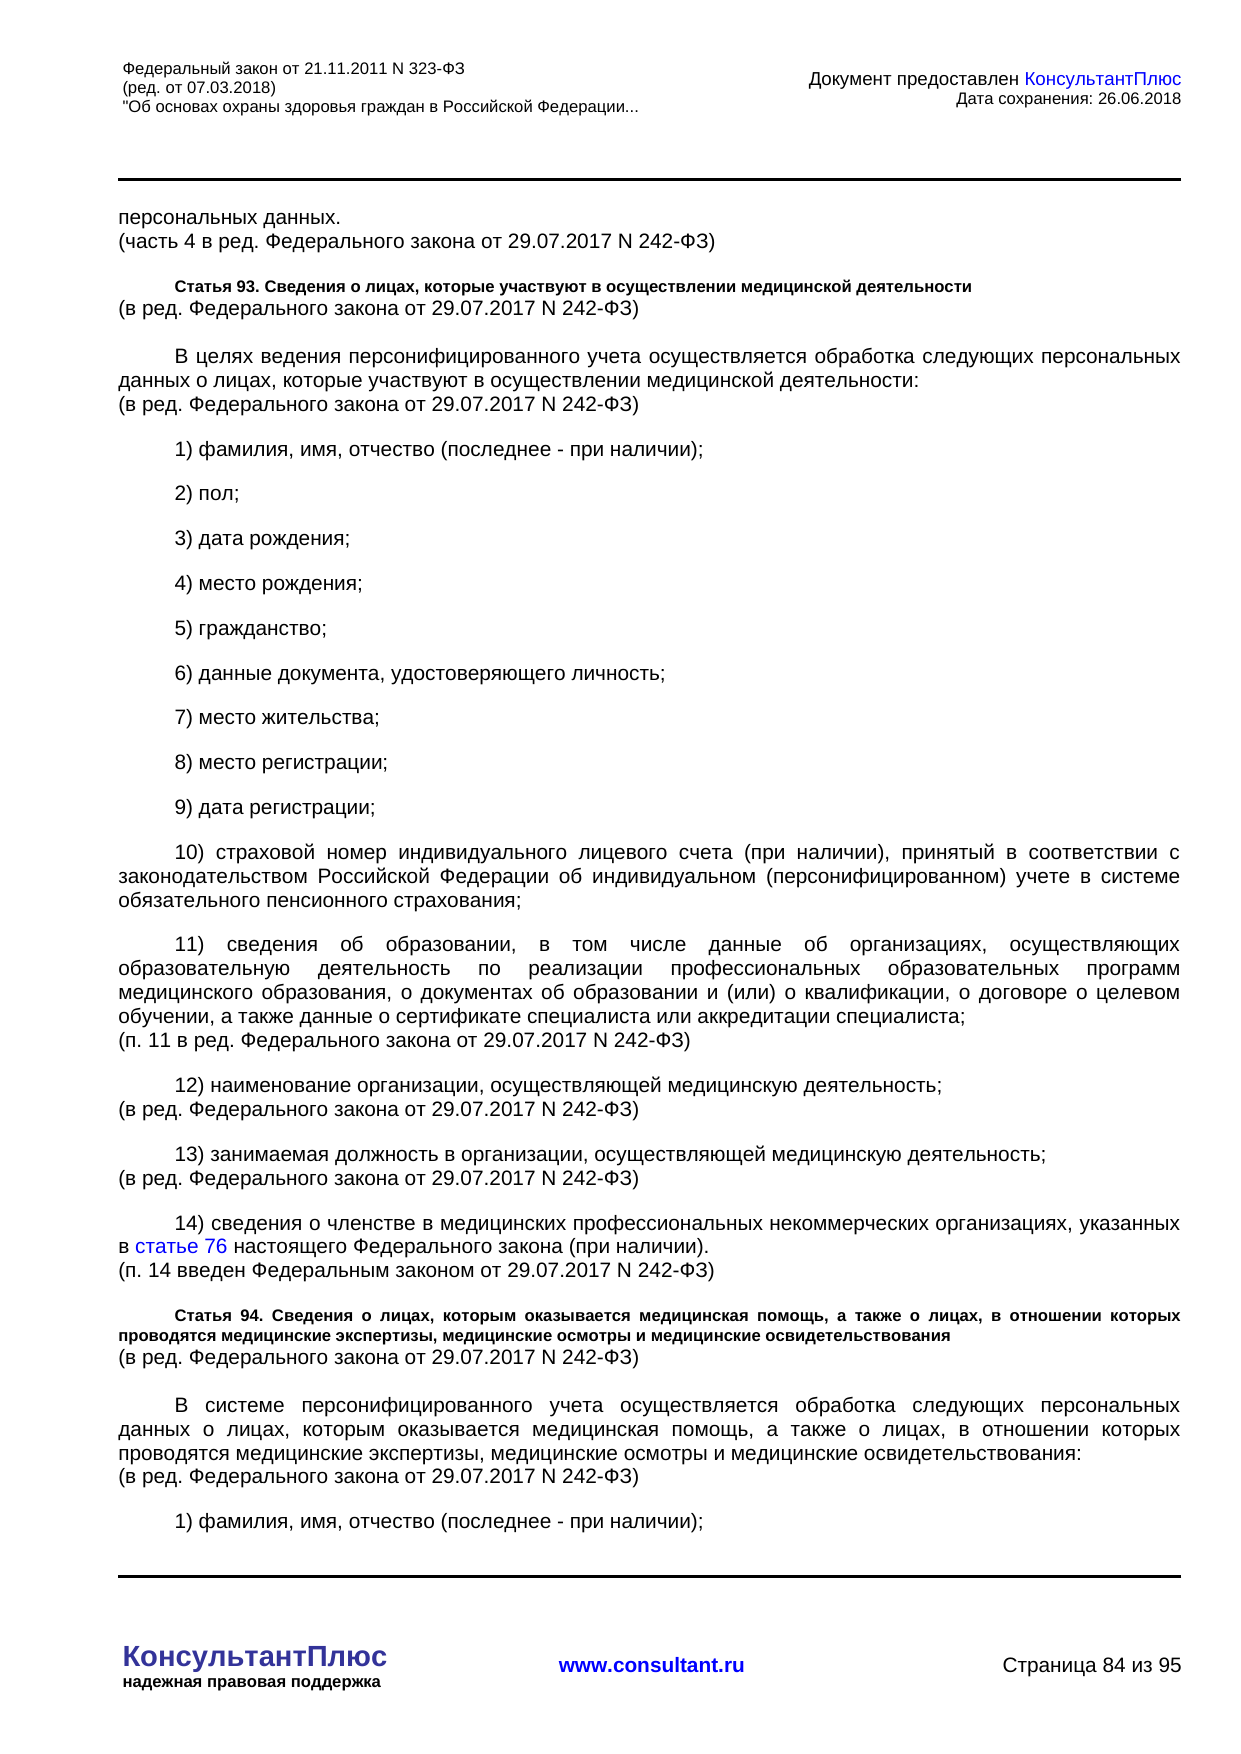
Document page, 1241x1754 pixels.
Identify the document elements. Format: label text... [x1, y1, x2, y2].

text (п. 14 введен Федеральным законом от 29.07.2017 N 242-ФЗ) [118, 1258, 1181, 1282]
text (в ред. Федерального закона от 29.07.2017 N 242-ФЗ) [118, 296, 1181, 320]
text (в ред. Федерального закона от 29.07.2017 N 242-ФЗ) [118, 1344, 1181, 1368]
text (в ред. Федерального закона от 29.07.2017 N 242-ФЗ) [118, 392, 1181, 416]
text 9) дата регистрации; [118, 795, 1181, 819]
text 11) сведения об образовании, в том числе данные об организациях, осуществляющих образовательную деятельность по реализации профессиональных образовательных программ медицинского образования, о документах об образовании и (или) о квалификации, о договоре о целевом обучении, а также данные о сертификате специалиста или аккредитации специалиста; [118, 932, 1181, 1028]
text 8) место регистрации; [118, 750, 1181, 774]
text 7) место жительства; [118, 705, 1181, 729]
text (в ред. Федерального закона от 29.07.2017 N 242-ФЗ) [118, 1166, 1181, 1189]
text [118, 205, 1181, 229]
title Статья 94. Сведения о лицах, которым оказывается медицинская помощь, а также о лицах, в отношении которых проводятся медицинские экспертизы, медицинские осмотры и медицинские освидетельствования [118, 1306, 1181, 1344]
text 1) фамилия, имя, отчество (последнее - при наличии); [118, 436, 1181, 460]
text 3) дата рождения; [118, 526, 1181, 550]
text 10) страховой номер индивидуального лицевого счета (при наличии), принятый в соответствии с законодательством Российской Федерации об индивидуальном (персонифицированном) учете в системе обязательного пенсионного страхования; [118, 839, 1181, 911]
title Статья 93. Сведения о лицах, которые участвуют в осуществлении медицинской деятельности [118, 277, 1181, 296]
text (в ред. Федерального закона от 29.07.2017 N 242-ФЗ) [118, 1464, 1181, 1488]
text 6) данные документа, удостоверяющего личность; [118, 660, 1181, 684]
text 1) фамилия, имя, отчество (последнее - при наличии); [118, 1509, 1181, 1533]
text В системе персонифицированного учета осуществляется обработка следующих персональных данных о лицах, которым оказывается медицинская помощь, а также о лицах, в отношении которых проводятся медицинские экспертизы, медицинские осмотры и медицинские освидетельствования: [118, 1392, 1181, 1464]
text 2) пол; [118, 481, 1181, 505]
text 13) занимаемая должность в организации, осуществляющей медицинскую деятельность; [118, 1142, 1181, 1166]
text (п. 11 в ред. Федерального закона от 29.07.2017 N 242-ФЗ) [118, 1028, 1181, 1052]
text 12) наименование организации, осуществляющей медицинскую деятельность; [118, 1073, 1181, 1097]
text (часть 4 в ред. Федерального закона от 29.07.2017 N 242-ФЗ) [118, 229, 1181, 253]
text 14) сведения о членстве в медицинских профессиональных некоммерческих организациях, указанных в статье 76 настоящего Федерального закона (при наличии). [118, 1210, 1181, 1258]
text 4) место рождения; [118, 571, 1181, 595]
text (в ред. Федерального закона от 29.07.2017 N 242-ФЗ) [118, 1097, 1181, 1121]
text В целях ведения персонифицированного учета осуществляется обработка следующих персональных данных о лицах, которые участвуют в осуществлении медицинской деятельности: [118, 344, 1181, 392]
text 5) гражданство; [118, 616, 1181, 639]
